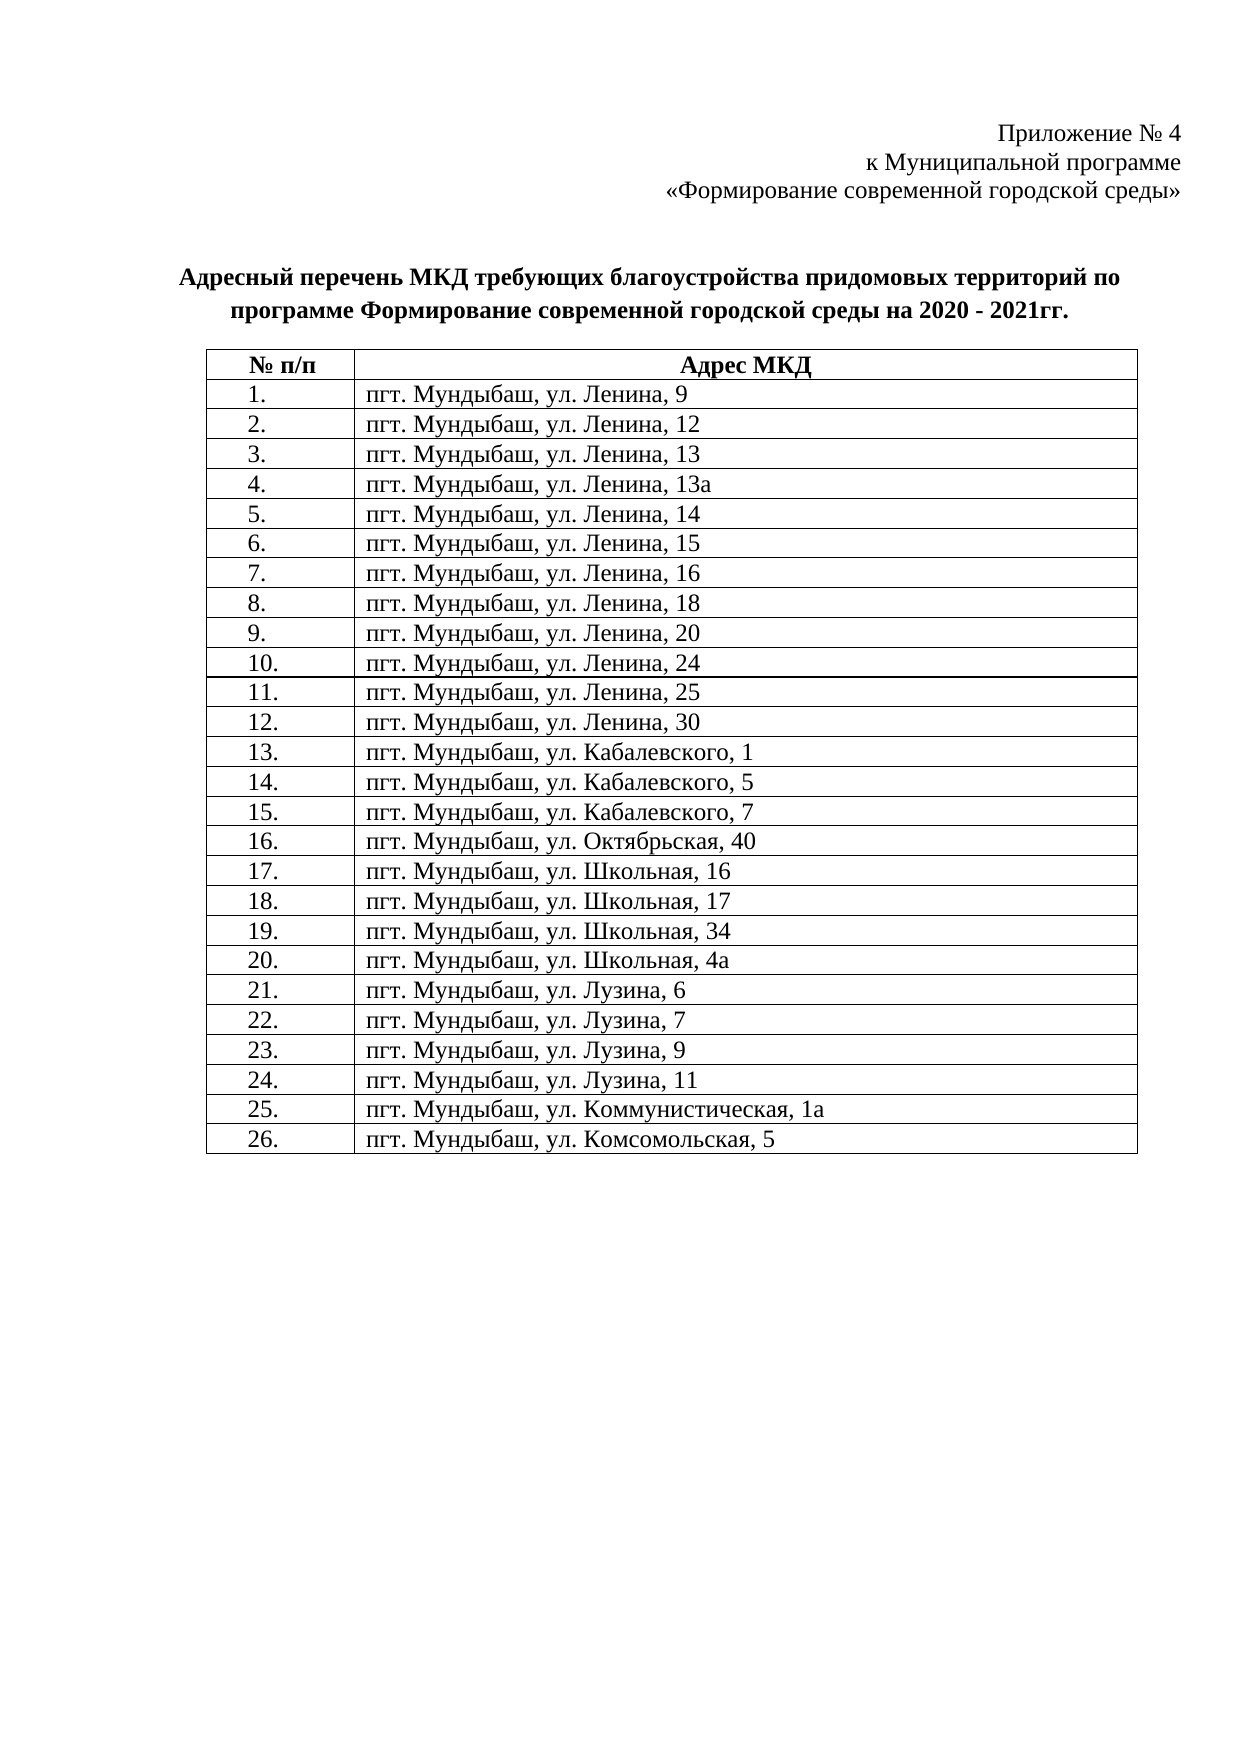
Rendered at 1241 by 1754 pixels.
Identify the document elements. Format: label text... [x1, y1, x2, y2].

table_cell пгт. Мундыбаш, ул. Ленина, 13а [355, 469, 1137, 498]
table_cell [207, 797, 354, 825]
table_cell пгт. Мундыбаш, ул. Лузина, 6 [355, 975, 1137, 1004]
table_cell пгт. Мундыбаш, ул. Лузина, 7 [355, 1005, 1137, 1034]
table_cell пгт. Мундыбаш, ул. Октябрьская, 40 [355, 826, 1137, 855]
table_cell [207, 558, 354, 587]
table_cell пгт. Мундыбаш, ул. Школьная, 34 [355, 916, 1137, 944]
table_cell пгт. Мундыбаш, ул. Ленина, 30 [355, 707, 1137, 736]
table_cell [207, 648, 354, 676]
table_cell [207, 1035, 354, 1064]
table_cell пгт. Мундыбаш, ул. Школьная, 17 [355, 886, 1137, 915]
text к Муниципальной программе [118, 147, 1181, 176]
table_header Адрес МКД [355, 350, 1137, 378]
text Приложение № 4 [118, 118, 1181, 147]
table_cell [207, 856, 354, 885]
table_cell пгт. Мундыбаш, ул. Ленина, 14 [355, 499, 1137, 527]
table_cell [207, 439, 354, 468]
table_cell пгт. Мундыбаш, ул. Комсомольская, 5 [355, 1124, 1137, 1153]
table_cell [207, 409, 354, 438]
text Адресный перечень МКД требующих благоустройства придомовых территорий по программе Формирование современной городской среды на 2020 - 2021гг. [118, 262, 1181, 324]
table_cell [207, 469, 354, 498]
table_cell [207, 1005, 354, 1034]
table_cell пгт. Мундыбаш, ул. Ленина, 9 [355, 380, 1137, 408]
table_cell пгт. Мундыбаш, ул. Кабалевского, 7 [355, 797, 1137, 825]
table_cell пгт. Мундыбаш, ул. Ленина, 15 [355, 529, 1137, 557]
table_cell [207, 678, 354, 706]
table_cell пгт. Мундыбаш, ул. Ленина, 20 [355, 618, 1137, 647]
table_cell пгт. Мундыбаш, ул. Школьная, 4а [355, 946, 1137, 974]
table_cell пгт. Мундыбаш, ул. Ленина, 12 [355, 409, 1137, 438]
table_cell [207, 380, 354, 408]
table_cell пгт. Мундыбаш, ул. Лузина, 9 [355, 1035, 1137, 1064]
table_cell [207, 916, 354, 944]
table_cell [207, 499, 354, 527]
table_cell [207, 767, 354, 796]
table_cell пгт. Мундыбаш, ул. Кабалевского, 1 [355, 737, 1137, 766]
table_cell пгт. Мундыбаш, ул. Школьная, 16 [355, 856, 1137, 885]
table_cell [207, 975, 354, 1004]
table_cell [207, 1065, 354, 1093]
table_cell [207, 826, 354, 855]
table_cell [207, 737, 354, 766]
table_cell пгт. Мундыбаш, ул. Лузина, 11 [355, 1065, 1137, 1093]
table_cell [207, 618, 354, 647]
table_cell [207, 529, 354, 557]
table_cell пгт. Мундыбаш, ул. Ленина, 16 [355, 558, 1137, 587]
table_cell [207, 946, 354, 974]
table_cell пгт. Мундыбаш, ул. Ленина, 25 [355, 678, 1137, 706]
table_cell [207, 1095, 354, 1123]
table_cell пгт. Мундыбаш, ул. Кабалевского, 5 [355, 767, 1137, 796]
table_cell [207, 1124, 354, 1153]
table_cell пгт. Мундыбаш, ул. Ленина, 13 [355, 439, 1137, 468]
table_cell [207, 707, 354, 736]
table_cell пгт. Мундыбаш, ул. Коммунистическая, 1а [355, 1095, 1137, 1123]
table_header № п/п [207, 350, 354, 378]
table_cell [207, 588, 354, 617]
table_cell [207, 886, 354, 915]
table_cell пгт. Мундыбаш, ул. Ленина, 24 [355, 648, 1137, 676]
table_cell пгт. Мундыбаш, ул. Ленина, 18 [355, 588, 1137, 617]
text «Формирование современной городской среды» [118, 176, 1181, 204]
